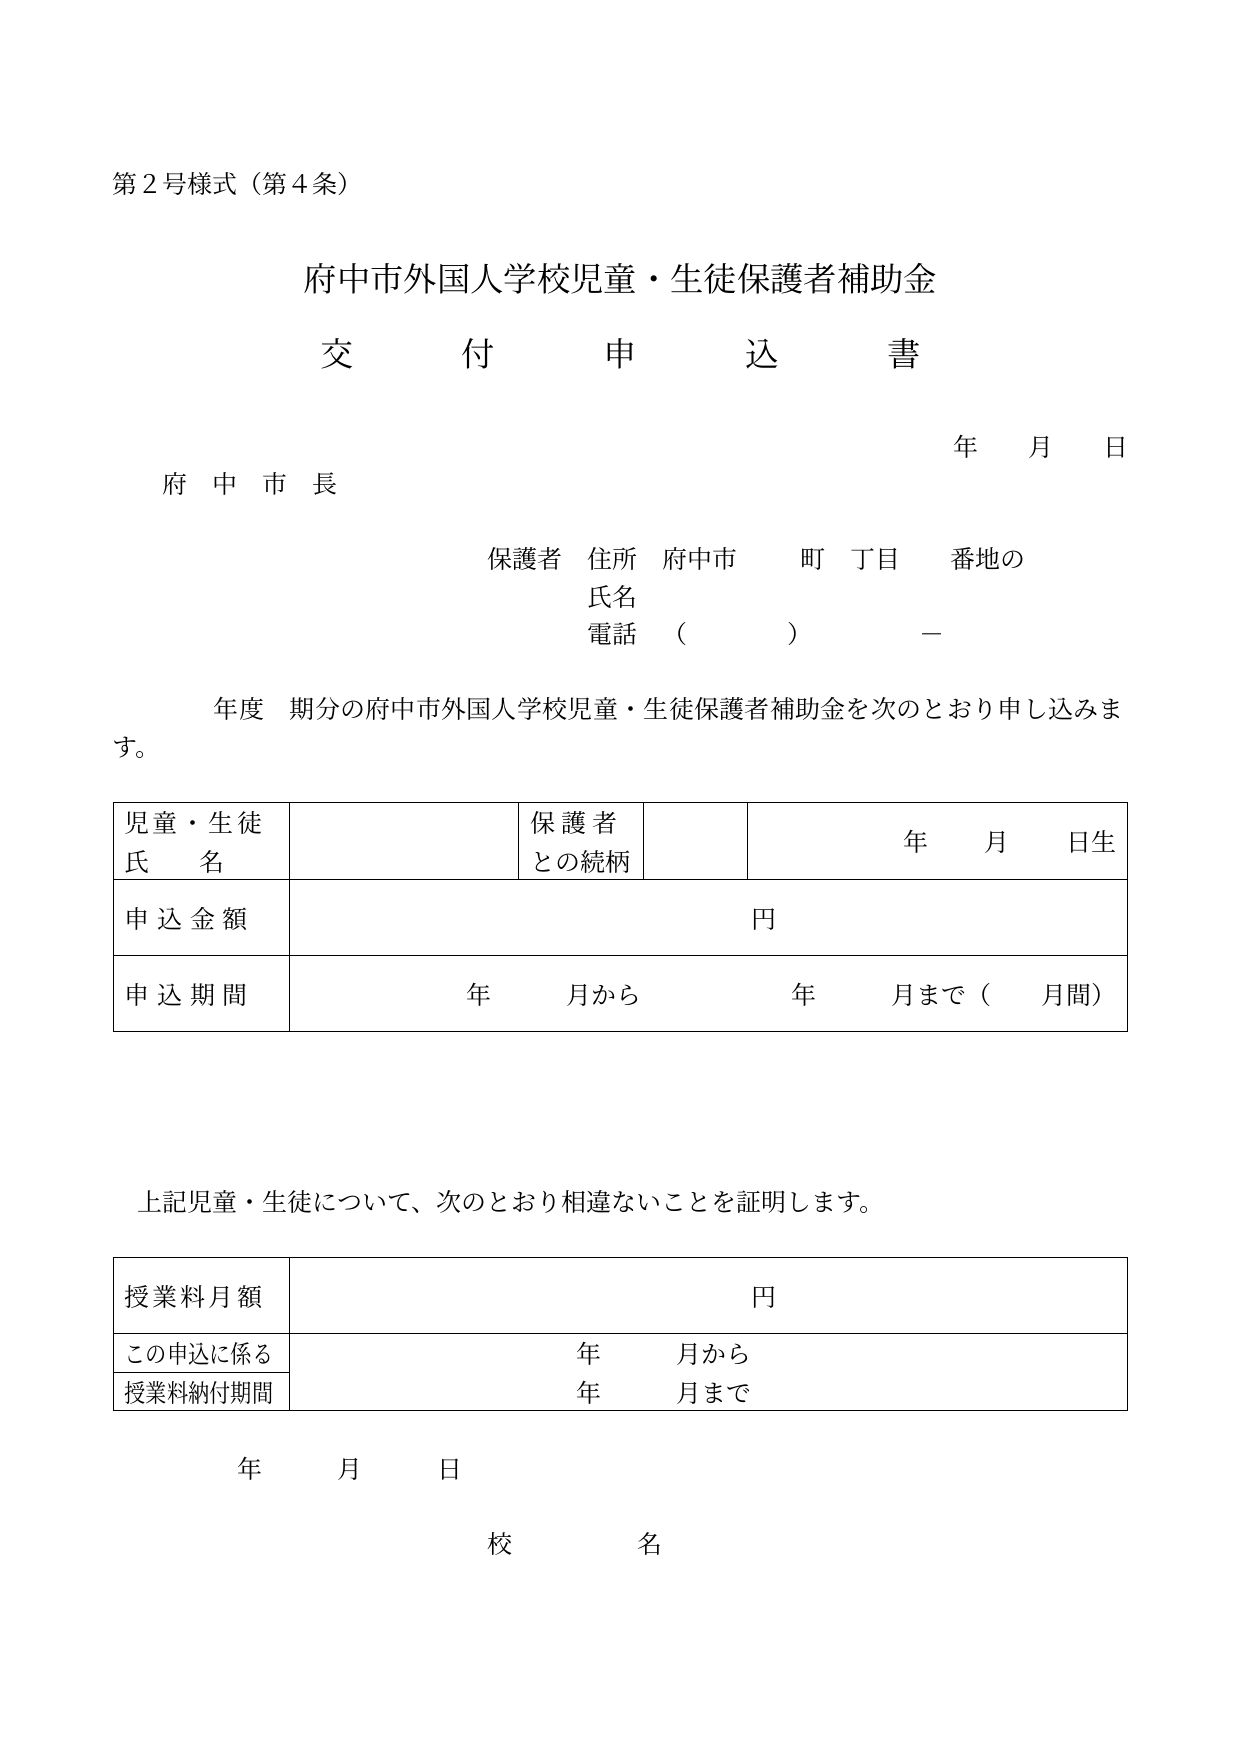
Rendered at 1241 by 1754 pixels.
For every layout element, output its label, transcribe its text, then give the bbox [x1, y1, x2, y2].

text 保護者 住所 府中市 町 丁目 番地の [487, 539, 1128, 577]
table_cell 申込金額 [114, 880, 289, 955]
text 年 月 日 [112, 1449, 1128, 1486]
text 電話 （ ） － [587, 614, 1128, 652]
table_cell 年 月から [290, 1334, 1127, 1372]
table_header 保護者 [519, 803, 643, 841]
table_cell との続柄 [519, 841, 643, 879]
text 上記児童・生徒について、次のとおり相違ないことを証明します。 [112, 1182, 1128, 1220]
table_cell 氏名 [114, 841, 289, 879]
text 府 中 市 長 [112, 464, 1128, 502]
table_cell 年 月から 年 月まで（ 月間） [290, 956, 1127, 1031]
text 第２号様式（第４条） [112, 164, 1128, 202]
table_cell 年 月まで [290, 1372, 1127, 1410]
text 校 名 [487, 1524, 1128, 1561]
text 氏名 [587, 577, 1128, 614]
table_header [644, 803, 747, 879]
table_header 円 [290, 1258, 1127, 1333]
table_header [290, 803, 518, 879]
text 年度 期分の府中市外国人学校児童・生徒保護者補助金を次のとおり申し込みます。 [112, 689, 1128, 764]
table_header 授業料月額 [114, 1258, 289, 1333]
table_header 児童・生徒 [114, 803, 289, 841]
text 府中市外国人学校児童・生徒保護者補助金 [112, 239, 1128, 314]
table_header 年 月 日生 [748, 803, 1127, 879]
table_cell この申込に係る [114, 1334, 289, 1372]
table_cell 円 [290, 880, 1127, 955]
table_cell 授業料納付期間 [114, 1373, 289, 1410]
table_cell 申込期間 [114, 956, 289, 1031]
text 年 月 日 [112, 427, 1128, 464]
text 交 付 申 込 書 [112, 314, 1128, 389]
